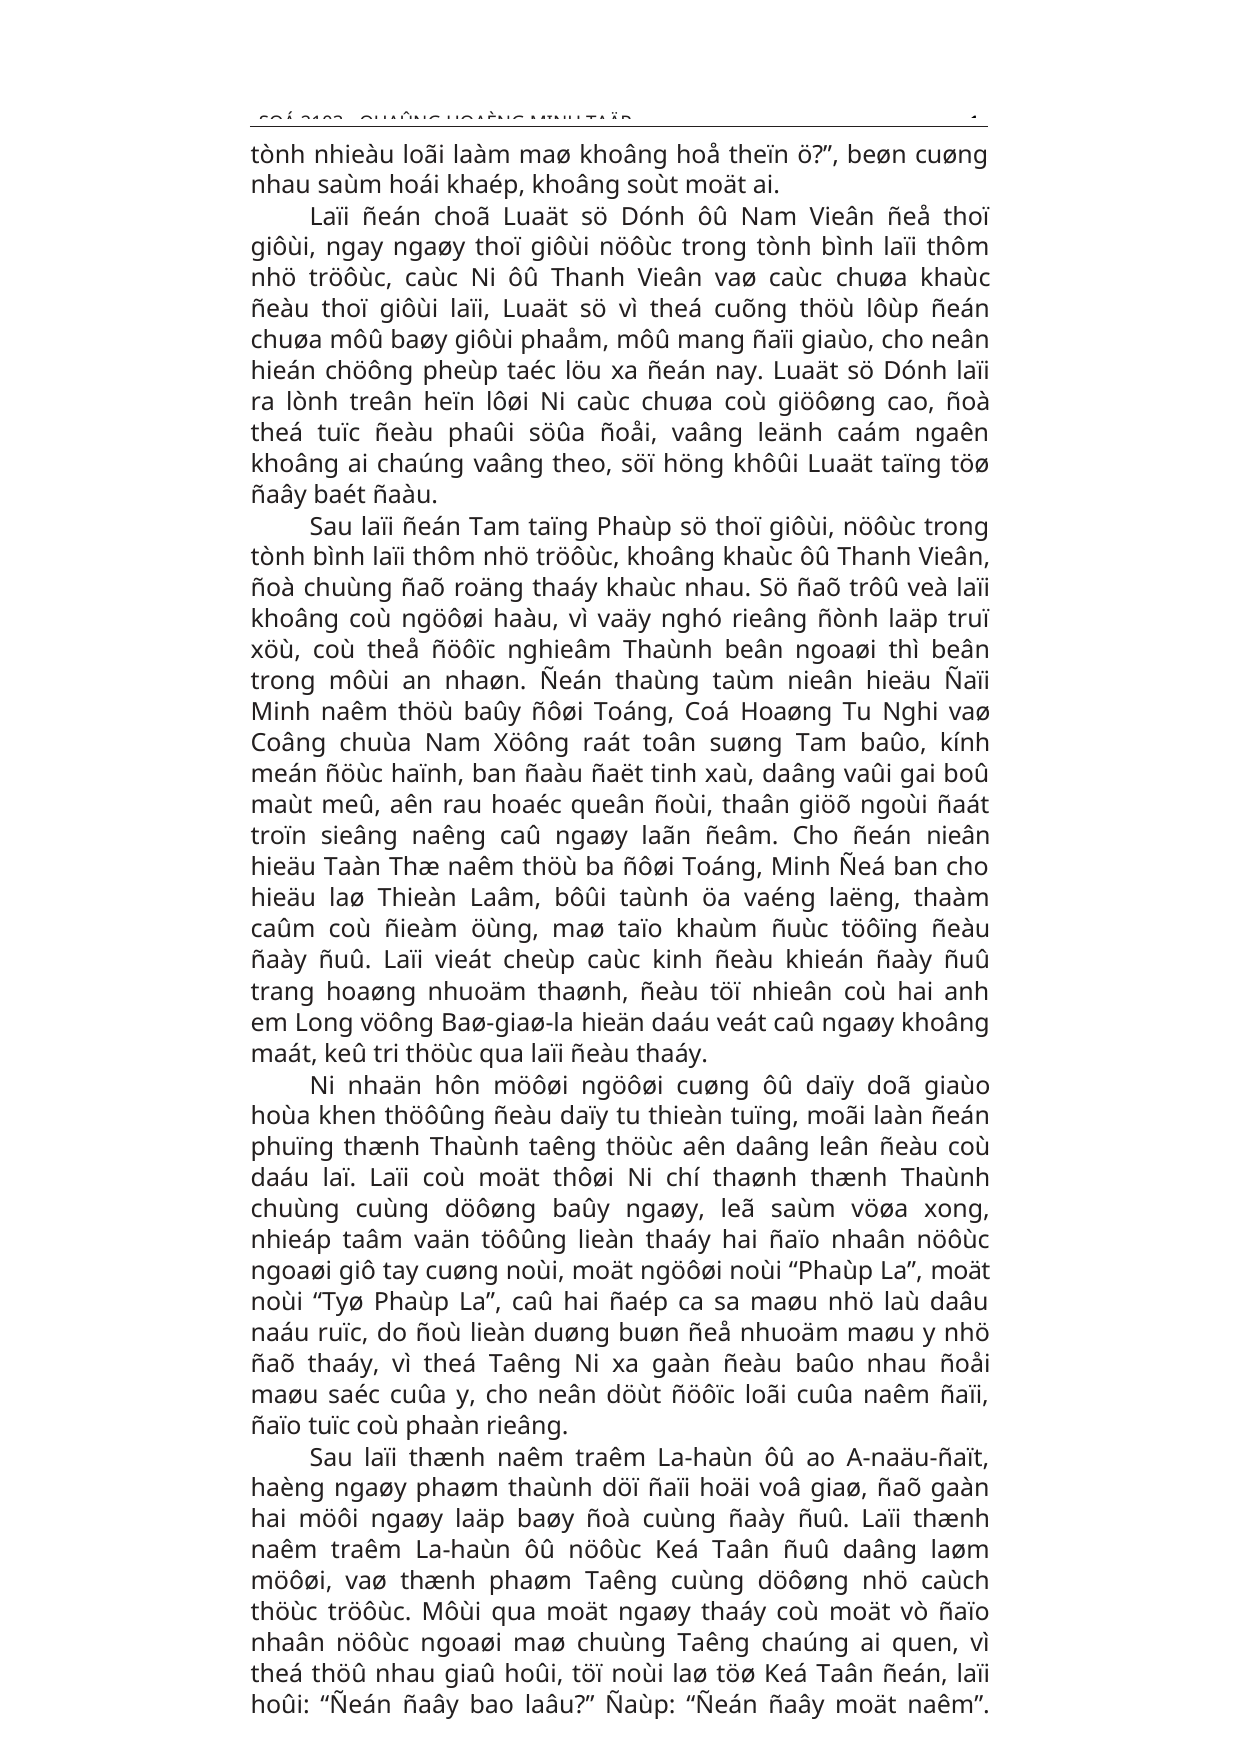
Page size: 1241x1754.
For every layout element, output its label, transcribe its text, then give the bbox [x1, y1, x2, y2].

text Sau laïi ñeán Tam taïng Phaùp sö thoï giôùi, nöôùc trong tònh bình laïi thôm nhö tröôùc, khoâng khaùc ôû Thanh Vieân, ñoà chuùng ñaõ roäng thaáy khaùc nhau. Sö ñaõ trôû veà laïi khoâng coù ngöôøi haàu, vì vaäy nghó rieâng ñònh laäp truï xöù, coù theå ñöôïc nghieâm Thaùnh beân ngoaøi thì beân trong môùi an nhaøn. Ñeán thaùng taùm nieân hieäu Ñaïi Minh naêm thöù baûy ñôøi Toáng, Coá Hoaøng Tu Nghi vaø Coâng chuùa Nam Xöông raát toân suøng Tam baûo, kính meán ñöùc haïnh, ban ñaàu ñaët tinh xaù, daâng vaûi gai boû maùt meû, aên rau hoaéc queân ñoùi, thaân giöõ ngoùi ñaát troïn sieâng naêng caû ngaøy laãn ñeâm. Cho ñeán nieân hieäu Taàn Thæ naêm thöù ba ñôøi Toáng, Minh Ñeá ban cho hieäu laø Thieàn Laâm, bôûi taùnh öa vaéng laëng, thaàm caûm coù ñieàm öùng, maø taïo khaùm ñuùc töôïng ñeàu ñaày ñuû. Laïi vieát cheùp caùc kinh ñeàu khieán ñaày ñuû trang hoaøng nhuoäm thaønh, ñeàu töï nhieân coù hai anh em Long vöông Baø-giaø-la hieän daáu veát caû ngaøy khoâng maát, keû tri thöùc qua laïi ñeàu thaáy. [250, 511, 990, 1069]
text Ni nhaän hôn möôøi ngöôøi cuøng ôû daïy doã giaùo hoùa khen thöôûng ñeàu daïy tu thieàn tuïng, moãi laàn ñeán phuïng thænh Thaùnh taêng thöùc aên daâng leân ñeàu coù daáu laï. Laïi coù moät thôøi Ni chí thaønh thænh Thaùnh chuùng cuùng döôøng baûy ngaøy, leã saùm vöøa xong, nhieáp taâm vaän töôûng lieàn thaáy hai ñaïo nhaân nöôùc ngoaøi giô tay cuøng noùi, moät ngöôøi noùi “Phaùp La”, moät noùi “Tyø Phaùp La”, caû hai ñaép ca sa maøu nhö laù daâu naáu ruïc, do ñoù lieàn duøng buøn ñeå nhuoäm maøu y nhö ñaõ thaáy, vì theá Taêng Ni xa gaàn ñeàu baûo nhau ñoåi maøu saéc cuûa y, cho neân döùt ñöôïc loãi cuûa naêm ñaïi, ñaïo tuïc coù phaàn rieâng. [250, 1069, 990, 1442]
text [250, 1442, 990, 1721]
text tònh nhieàu loãi laàm maø khoâng hoå theïn ö?”, beøn cuøng nhau saùm hoái khaép, khoâng soùt moät ai. [250, 138, 989, 200]
text Laïi ñeán choã Luaät sö Dónh ôû Nam Vieân ñeå thoï giôùi, ngay ngaøy thoï giôùi nöôùc trong tònh bình laïi thôm nhö tröôùc, caùc Ni ôû Thanh Vieân vaø caùc chuøa khaùc ñeàu thoï giôùi laïi, Luaät sö vì theá cuõng thöù lôùp ñeán chuøa môû baøy giôùi phaåm, môû mang ñaïi giaùo, cho neân hieán chöông pheùp taéc löu xa ñeán nay. Luaät sö Dónh laïi ra lònh treân heïn lôøi Ni caùc chuøa coù giöôøng cao, ñoà theá tuïc ñeàu phaûi söûa ñoåi, vaâng leänh caám ngaên khoâng ai chaúng vaâng theo, söï höng khôûi Luaät taïng töø ñaây baét ñaàu. [250, 200, 990, 511]
